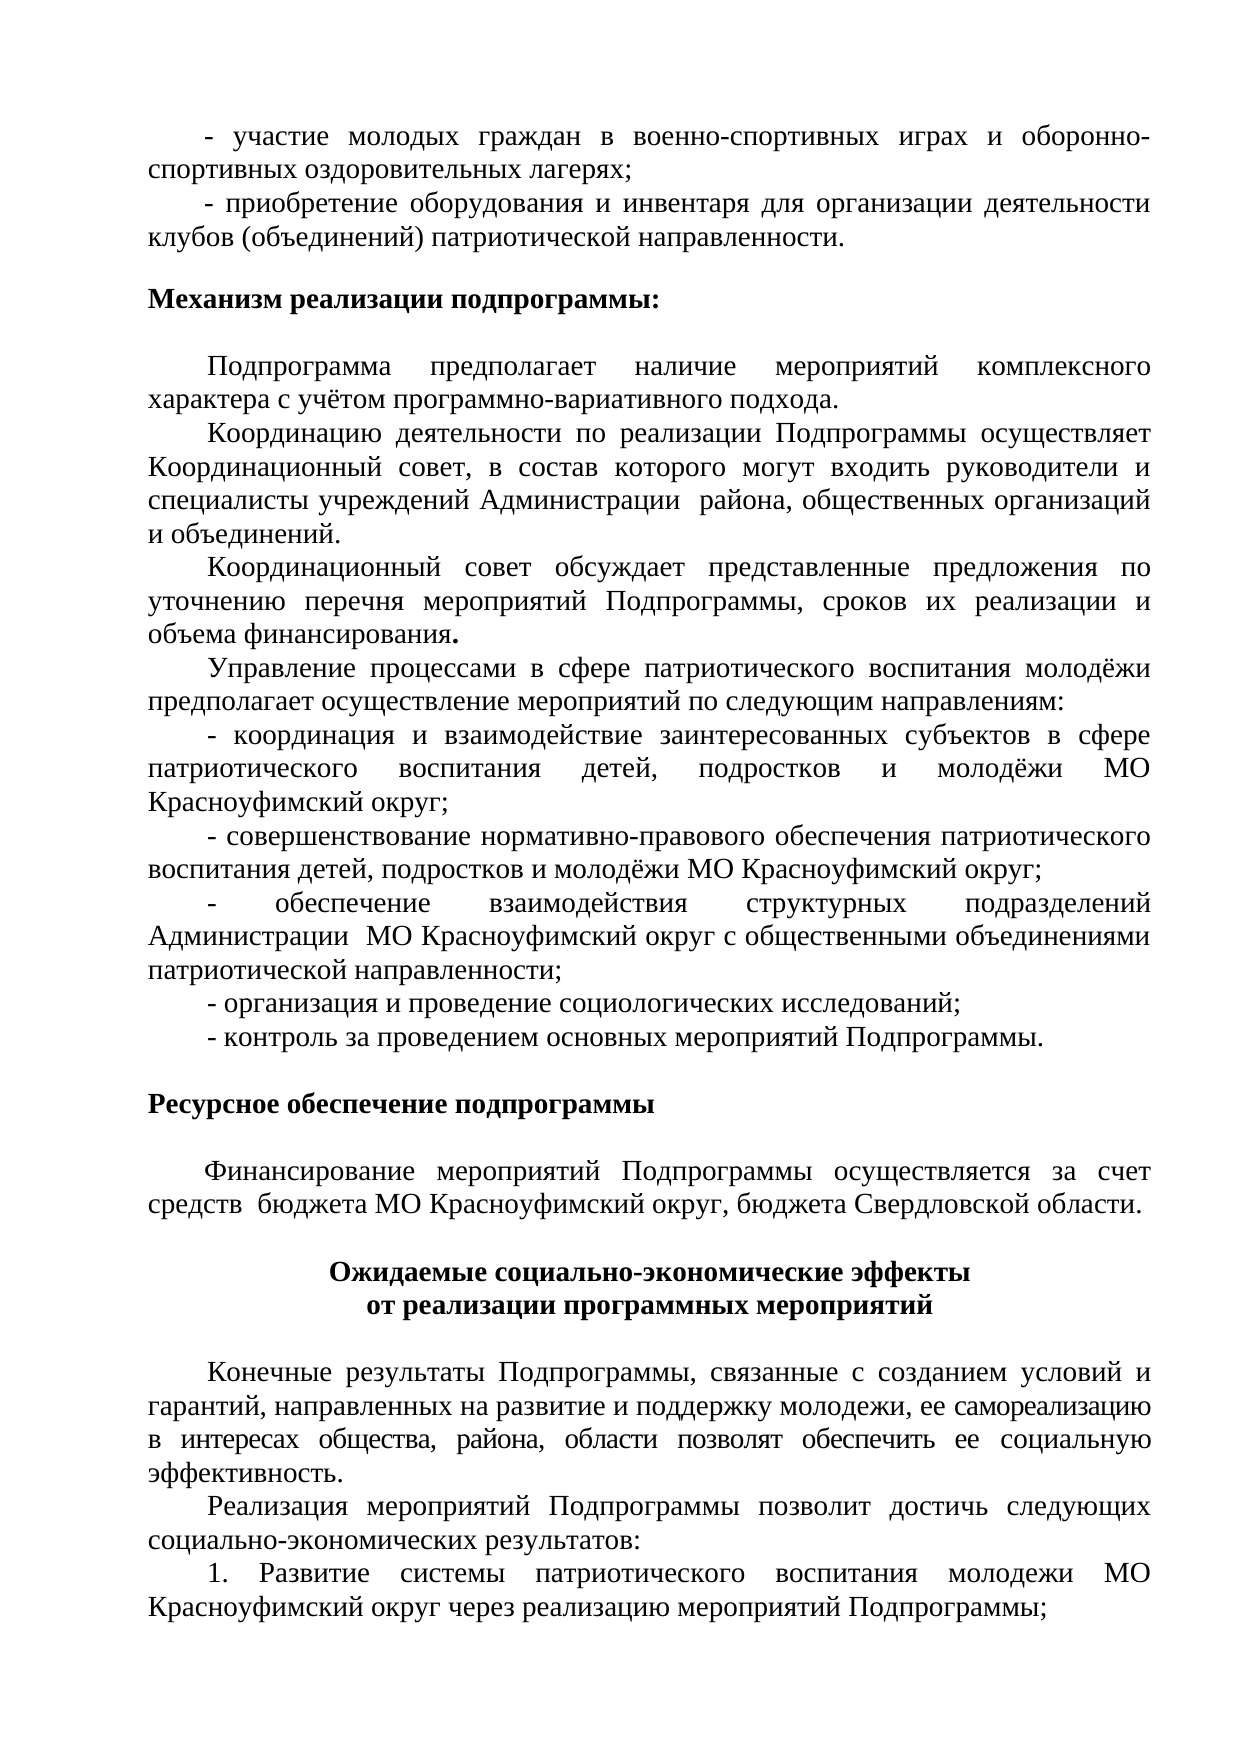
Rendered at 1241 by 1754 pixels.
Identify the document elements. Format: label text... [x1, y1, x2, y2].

text Координацию деятельности по реализации Подпрограммы осуществляет Координационный совет, в состав которого могут входить руководители и специалисты учреждений Администрации района, общественных организаций и объединений. [148, 415, 1152, 549]
text Ресурсное обеспечение подпрограммы [148, 1086, 1152, 1119]
text Координационный совет обсуждает представленные предложения по уточнению перечня мероприятий Подпрограммы, сроков их реализации и объема финансирования. [148, 549, 1152, 650]
text - обеспечение взаимодействия структурных подразделений Администрации МО Красноуфимский округ с общественными объединениями патриотической направленности; [148, 885, 1152, 985]
text Подпрограмма предполагает наличие мероприятий комплексного характера с учётом программно-вариативного подхода. [148, 348, 1152, 415]
text Ожидаемые социально-экономические эффекты [148, 1254, 1152, 1287]
text - организация и проведение социологических исследований; [148, 985, 1152, 1019]
text - приобретение оборудования и инвентаря для организации деятельности клубов (объединений) патриотической направленности. [148, 185, 1152, 252]
text - участие молодых граждан в военно-спортивных играх и оборонно-спортивных оздоровительных лагерях; [148, 118, 1152, 185]
text Управление процессами в сфере патриотического воспитания молодёжи предполагает осуществление мероприятий по следующим направлениям: [148, 650, 1152, 717]
text Финансирование мероприятий Подпрограммы осуществляется за счет средств бюджета МО Красноуфимский округ, бюджета Свердловской области. [148, 1153, 1152, 1220]
text - контроль за проведением основных мероприятий Подпрограммы. [148, 1019, 1152, 1052]
text - совершенствование нормативно-правового обеспечения патриотического воспитания детей, подростков и молодёжи МО Красноуфимский округ; [148, 818, 1152, 885]
text - координация и взаимодействие заинтересованных субъектов в сфере патриотического воспитания детей, подростков и молодёжи МО Красноуфимский округ; [148, 717, 1152, 818]
text Реализация мероприятий Подпрограммы позволит достичь следующих социально-экономических результатов: [148, 1488, 1152, 1556]
text 1. Развитие системы патриотического воспитания молодежи МО Красноуфимский округ через реализацию мероприятий Подпрограммы; [148, 1556, 1152, 1623]
text Конечные результаты Подпрограммы, связанные с созданием условий и гарантий, направленных на развитие и поддержку молодежи, ее самореализацию в интересах общества, района, области позволят обеспечить ее социальную эффективность. [148, 1354, 1152, 1488]
text от реализации программных мероприятий [148, 1287, 1152, 1321]
text Механизм реализации подпрограммы: [148, 281, 1152, 314]
